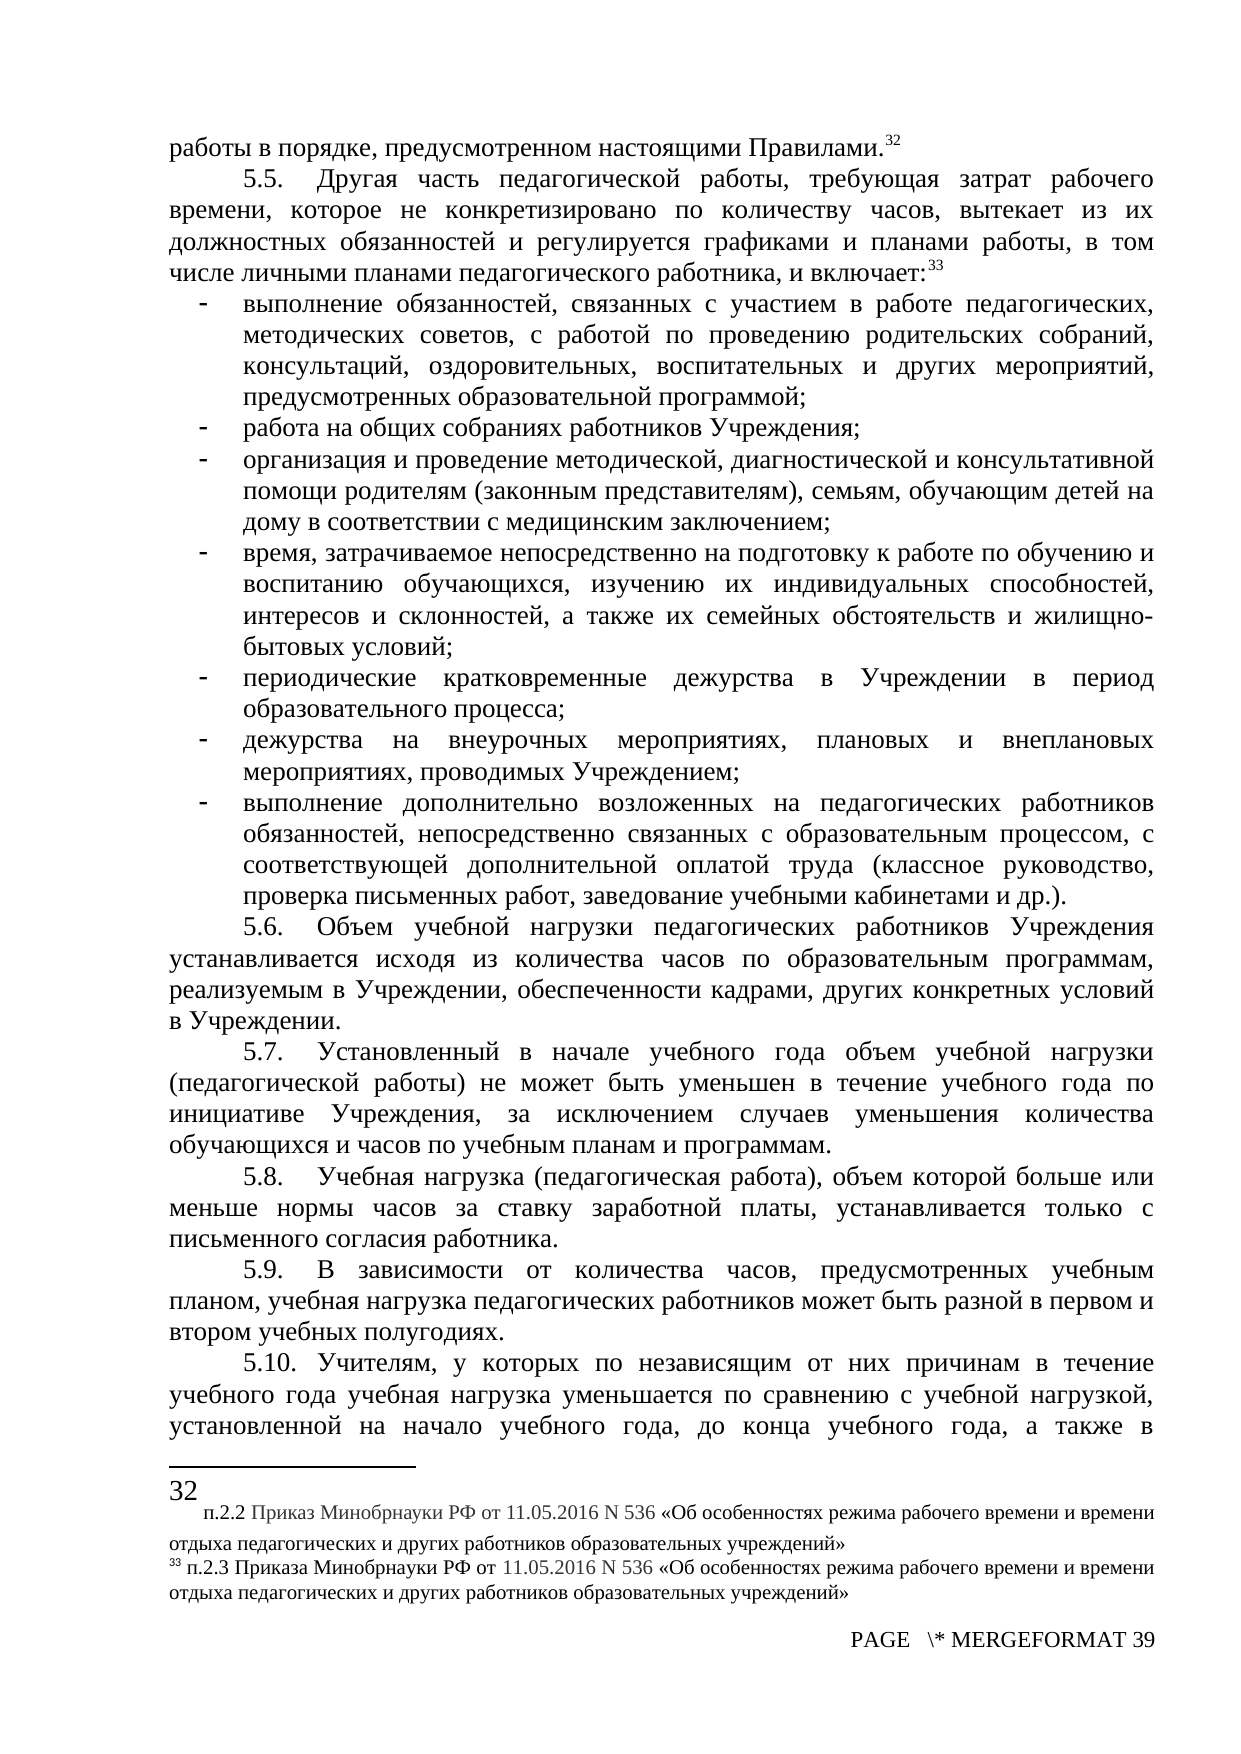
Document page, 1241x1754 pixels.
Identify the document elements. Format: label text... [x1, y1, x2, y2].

list Установленный в начале учебного года объем учебной нагрузки (педагогической работы) не может быть уменьшен в течение учебного года по инициативе Учреждения, за исключением случаев уменьшения количества обучающихся и часов по учебным планам и программам. [169, 1035, 1155, 1160]
list Объем учебной нагрузки педагогических работников Учреждения устанавливается исходя из количества часов по образовательным программам, реализуемым в Учреждении, обеспеченности кадрами, других конкретных условий в Учреждении. [169, 911, 1155, 1035]
list дежурства на внеурочных мероприятиях, плановых и внеплановых мероприятиях, проводимых Учреждением; [198, 723, 1155, 786]
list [169, 1347, 1155, 1440]
list Другая часть педагогической работы, требующая затрат рабочего времени, которое не конкретизировано по количеству часов, вытекает из их должностных обязанностей и регулируется графиками и планами работы, в том числе личными планами педагогического работника, и включает: [169, 162, 1155, 287]
list выполнение обязанностей, связанных с участием в работе педагогических, методических советов, с работой по проведению родительских собраний, консультаций, оздоровительных, воспитательных и других мероприятий, предусмотренных образовательной программой; [198, 287, 1155, 412]
list периодические кратковременные дежурства в Учреждении в период образовательного процесса; [198, 661, 1155, 723]
list В зависимости от количества часов, предусмотренных учебным планом, учебная нагрузка педагогических работников может быть разной в первом и втором учебных полугодиях. [169, 1253, 1155, 1347]
list Учебная нагрузка (педагогическая работа), объем которой больше или меньше нормы часов за ставку заработной платы, устанавливается только с письменного согласия работника. [169, 1160, 1155, 1253]
list работа на общих собраниях работников Учреждения; [198, 412, 1155, 443]
list выполнение дополнительно возложенных на педагогических работников обязанностей, непосредственно связанных с образовательным процессом, с соответствующей дополнительной оплатой труда (классное руководство, проверка письменных работ, заведование учебными кабинетами и др.). [198, 786, 1155, 911]
list организация и проведение методической, диагностической и консультативной помощи родителям (законным представителям), семьям, обучающим детей на дому в соответствии с медицинским заключением; [198, 443, 1155, 536]
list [169, 131, 1155, 162]
list время, затрачиваемое непосредственно на подготовку к работе по обучению и воспитанию обучающихся, изучению их индивидуальных способностей, интересов и склонностей, а также их семейных обстоятельств и жилищно-бытовых условий; [198, 536, 1155, 661]
